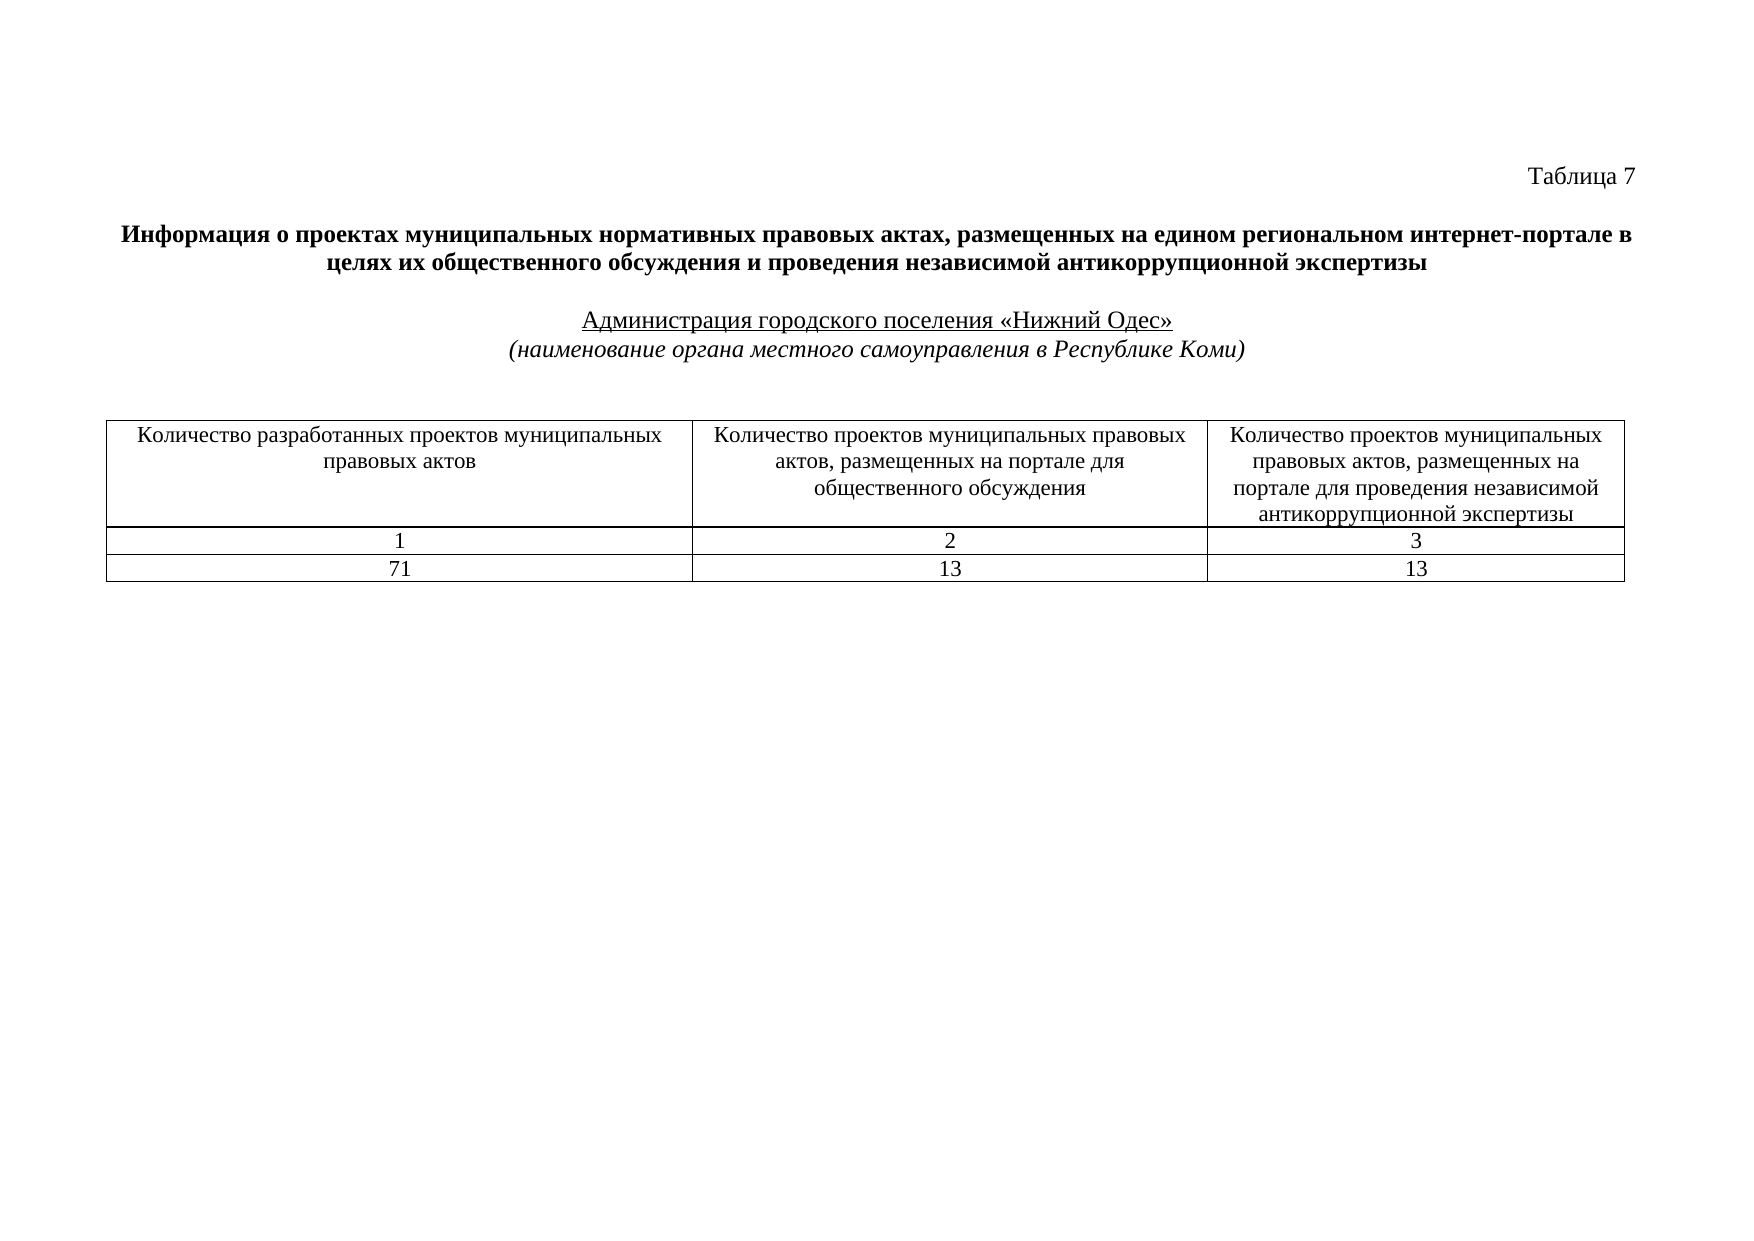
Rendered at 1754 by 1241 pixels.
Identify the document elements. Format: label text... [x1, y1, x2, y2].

table_cell 13 [1208, 555, 1624, 581]
table_cell 3 [1208, 528, 1624, 554]
table_header Количество проектов муниципальных правовых актов, размещенных на портале для общественного обсуждения [693, 421, 1207, 526]
table_cell 2 [693, 528, 1207, 554]
text Таблица 7 [118, 161, 1636, 190]
text Информация о проектах муниципальных нормативных правовых актах, размещенных на едином региональном интернет-портале в целях их общественного обсуждения и проведения независимой антикоррупционной экспертизы [118, 219, 1636, 276]
text Администрация городского поселения «Нижний Одес» [88, 305, 1665, 334]
text (наименование органа местного самоуправления в Республике Коми) [88, 334, 1665, 362]
table_header Количество разработанных проектов муниципальных правовых актов [107, 421, 692, 526]
table_cell 1 [107, 528, 692, 554]
table_cell 71 [107, 555, 692, 581]
table_header Количество проектов муниципальных правовых актов, размещенных на портале для проведения независимой антикоррупционной экспертизы [1208, 421, 1624, 526]
table_cell 13 [693, 555, 1207, 581]
